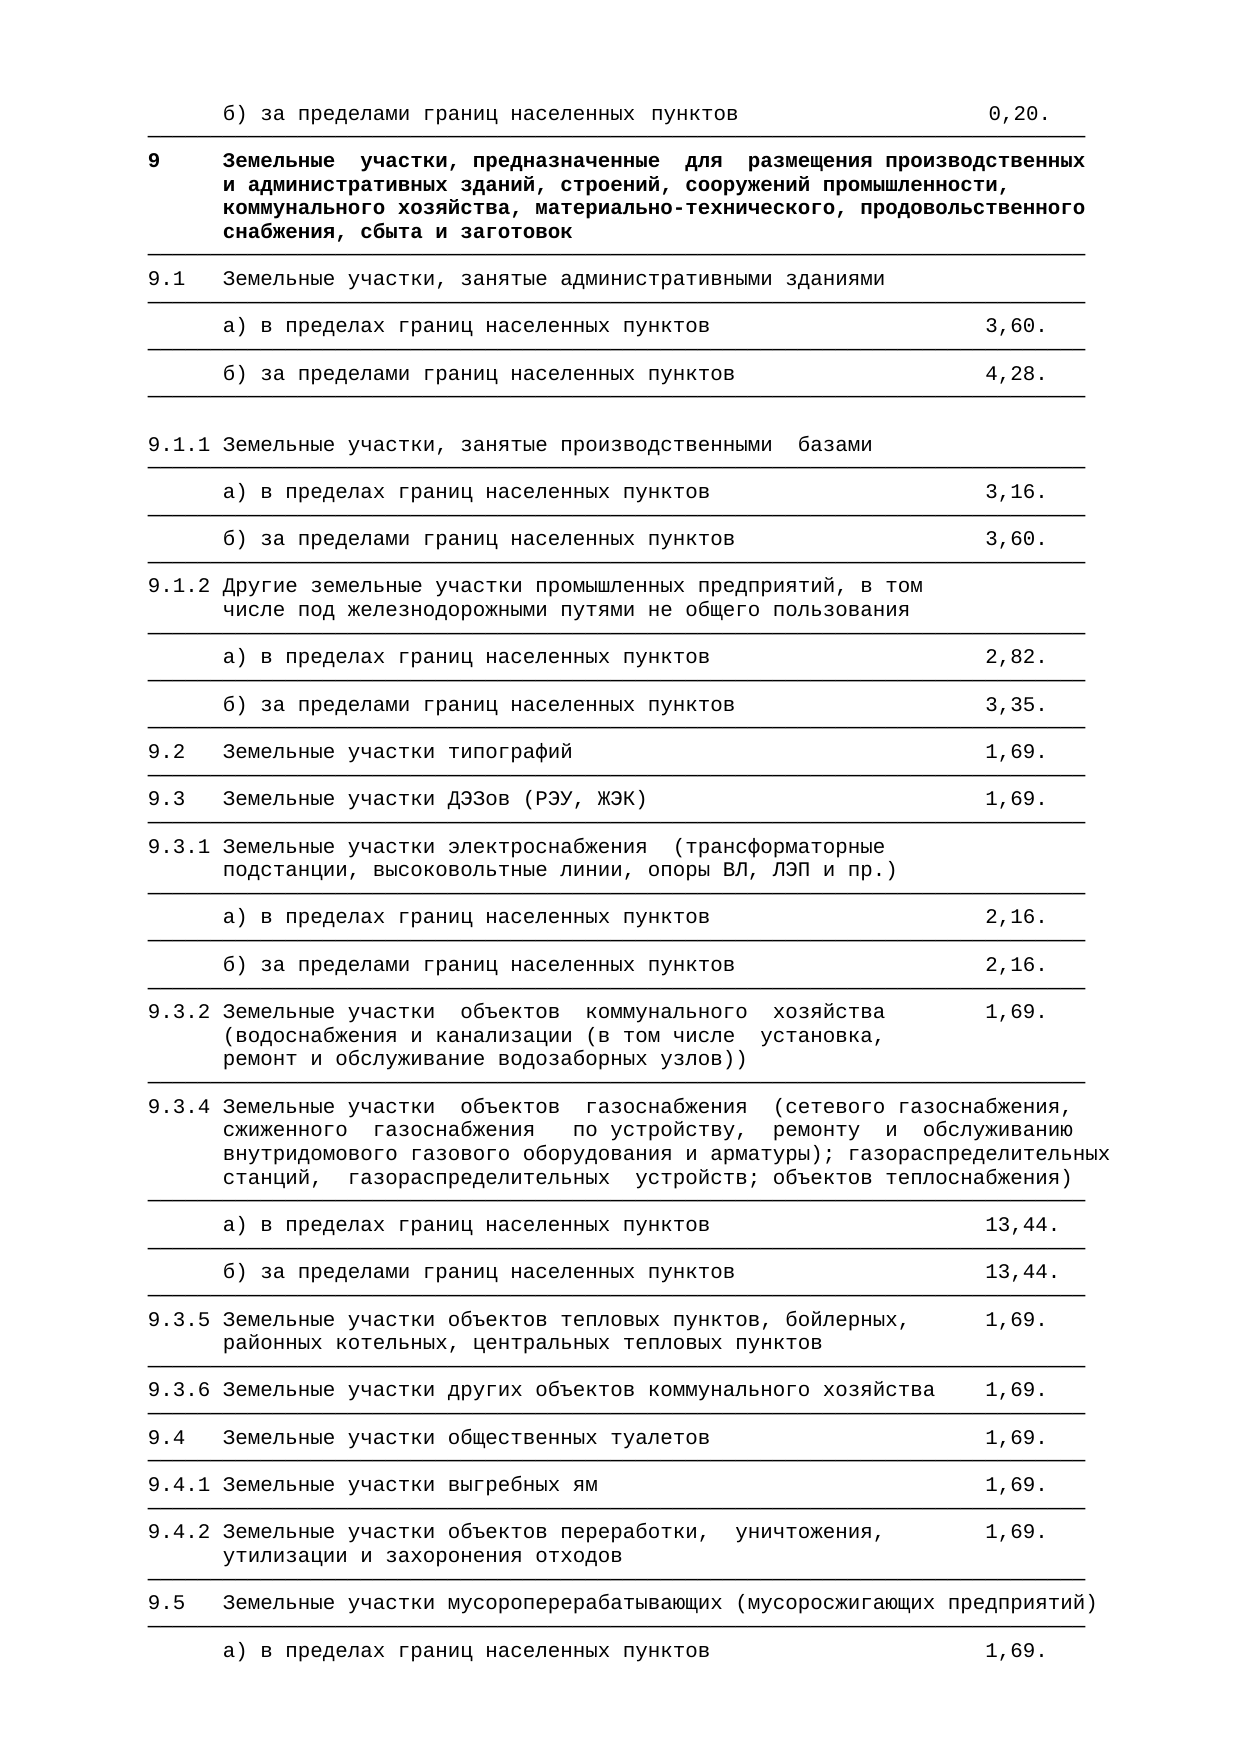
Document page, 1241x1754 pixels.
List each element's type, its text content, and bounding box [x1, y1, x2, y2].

text (водоснабжения и канализации (в том числе установка, [148, 1025, 1152, 1048]
text ─────────────────────────────────────────────────────────────────────────── [148, 1285, 1152, 1308]
text внутридомового газового оборудования и арматуры); газораспределительных [148, 1143, 1152, 1167]
text ─────────────────────────────────────────────────────────────────────────── [148, 1356, 1152, 1379]
text б) за пределами границ населенных пунктов 2,16. [148, 954, 1152, 977]
text 9.3 Земельные участки ДЭЗов (РЭУ, ЖЭК) 1,69. [148, 788, 1152, 812]
text а) в пределах границ населенных пунктов 13,44. [148, 1214, 1152, 1238]
text ─────────────────────────────────────────────────────────────────────────── [148, 623, 1152, 646]
text ─────────────────────────────────────────────────────────────────────────── [148, 977, 1152, 1001]
text 9.4.1 Земельные участки выгребных ям 1,69. [148, 1474, 1152, 1498]
text числе под железнодорожными путями не общего пользования [148, 599, 1152, 623]
text ─────────────────────────────────────────────────────────────────────────── [148, 717, 1152, 741]
text ─────────────────────────────────────────────────────────────────────────── [148, 292, 1152, 315]
text 9.1.1 Земельные участки, занятые производственными базами [148, 434, 1152, 457]
text а) в пределах границ населенных пунктов 2,82. [148, 646, 1152, 670]
text ─────────────────────────────────────────────────────────────────────────── [148, 1450, 1152, 1474]
text а) в пределах границ населенных пунктов 3,16. [148, 481, 1152, 504]
text ─────────────────────────────────────────────────────────────────────────── [148, 244, 1152, 268]
text ─────────────────────────────────────────────────────────────────────────── [148, 1072, 1152, 1096]
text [148, 1569, 1152, 1592]
text б) за пределами границ населенных пунктов 0,20. [148, 103, 1152, 126]
text 9.3.6 Земельные участки других объектов коммунального хозяйства 1,69. [148, 1379, 1152, 1403]
text 9.3.5 Земельные участки объектов тепловых пунктов, бойлерных, 1,69. [148, 1308, 1152, 1332]
text 9.3.2 Земельные участки объектов коммунального хозяйства 1,69. [148, 1001, 1152, 1025]
text районных котельных, центральных тепловых пунктов [148, 1332, 1152, 1356]
text а) в пределах границ населенных пунктов 1,69. [148, 1639, 1152, 1663]
text б) за пределами границ населенных пунктов 4,28. [148, 363, 1152, 386]
text ─────────────────────────────────────────────────────────────────────────── [148, 812, 1152, 836]
text ─────────────────────────────────────────────────────────────────────────── [148, 930, 1152, 954]
text ─────────────────────────────────────────────────────────────────────────── [148, 1403, 1152, 1427]
text б) за пределами границ населенных пунктов 3,60. [148, 528, 1152, 552]
text ─────────────────────────────────────────────────────────────────────────── [148, 504, 1152, 528]
text ─────────────────────────────────────────────────────────────────────────── [148, 457, 1152, 481]
text ─────────────────────────────────────────────────────────────────────────── [148, 339, 1152, 363]
text ─────────────────────────────────────────────────────────────────────────── [148, 670, 1152, 694]
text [148, 126, 1152, 150]
text ─────────────────────────────────────────────────────────────────────────── [148, 1190, 1152, 1214]
text ─────────────────────────────────────────────────────────────────────────── [148, 1238, 1152, 1261]
text 9.5 Земельные участки мусороперерабатывающих (мусоросжигающих предприятий) [148, 1592, 1152, 1616]
text а) в пределах границ населенных пунктов 2,16. [148, 907, 1152, 930]
text ─────────────────────────────────────────────────────────────────────────── [148, 765, 1152, 788]
text б) за пределами границ населенных пунктов 3,35. [148, 694, 1152, 717]
text ─────────────────────────────────────────────────────────────────────────── [148, 552, 1152, 576]
text 9 Земельные участки, предназначенные для размещения производственных [148, 150, 1152, 173]
text и административных зданий, строений, сооружений промышленности, коммунального хозяйства, материально-технического, продовольственного снабжения, сбыта и заготовок [148, 173, 1152, 244]
text ремонт и обслуживание водозаборных узлов)) [148, 1048, 1152, 1072]
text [148, 1616, 1152, 1639]
text 9.3.4 Земельные участки объектов газоснабжения (сетевого газоснабжения, [148, 1096, 1152, 1119]
text 9.2 Земельные участки типографий 1,69. [148, 741, 1152, 765]
text 9.4 Земельные участки общественных туалетов 1,69. [148, 1427, 1152, 1450]
text ─────────────────────────────────────────────────────────────────────────── [148, 1498, 1152, 1521]
text 9.4.2 Земельные участки объектов переработки, уничтожения, 1,69. [148, 1521, 1152, 1545]
text ─────────────────────────────────────────────────────────────────────────── [148, 386, 1152, 410]
text ─────────────────────────────────────────────────────────────────────────── [148, 883, 1152, 907]
text б) за пределами границ населенных пунктов 13,44. [148, 1261, 1152, 1285]
text а) в пределах границ населенных пунктов 3,60. [148, 315, 1152, 339]
text 9.1 Земельные участки, занятые административными зданиями [148, 268, 1152, 292]
text подстанции, высоковольтные линии, опоры ВЛ, ЛЭП и пр.) [148, 859, 1152, 883]
text станций, газораспределительных устройств; объектов теплоснабжения) [148, 1167, 1152, 1190]
text сжиженного газоснабжения по устройству, ремонту и обслуживанию [148, 1119, 1152, 1143]
text 9.1.2 Другие земельные участки промышленных предприятий, в том [148, 576, 1152, 599]
text 9.3.1 Земельные участки электроснабжения (трансформаторные [148, 836, 1152, 859]
text утилизации и захоронения отходов [148, 1545, 1152, 1569]
